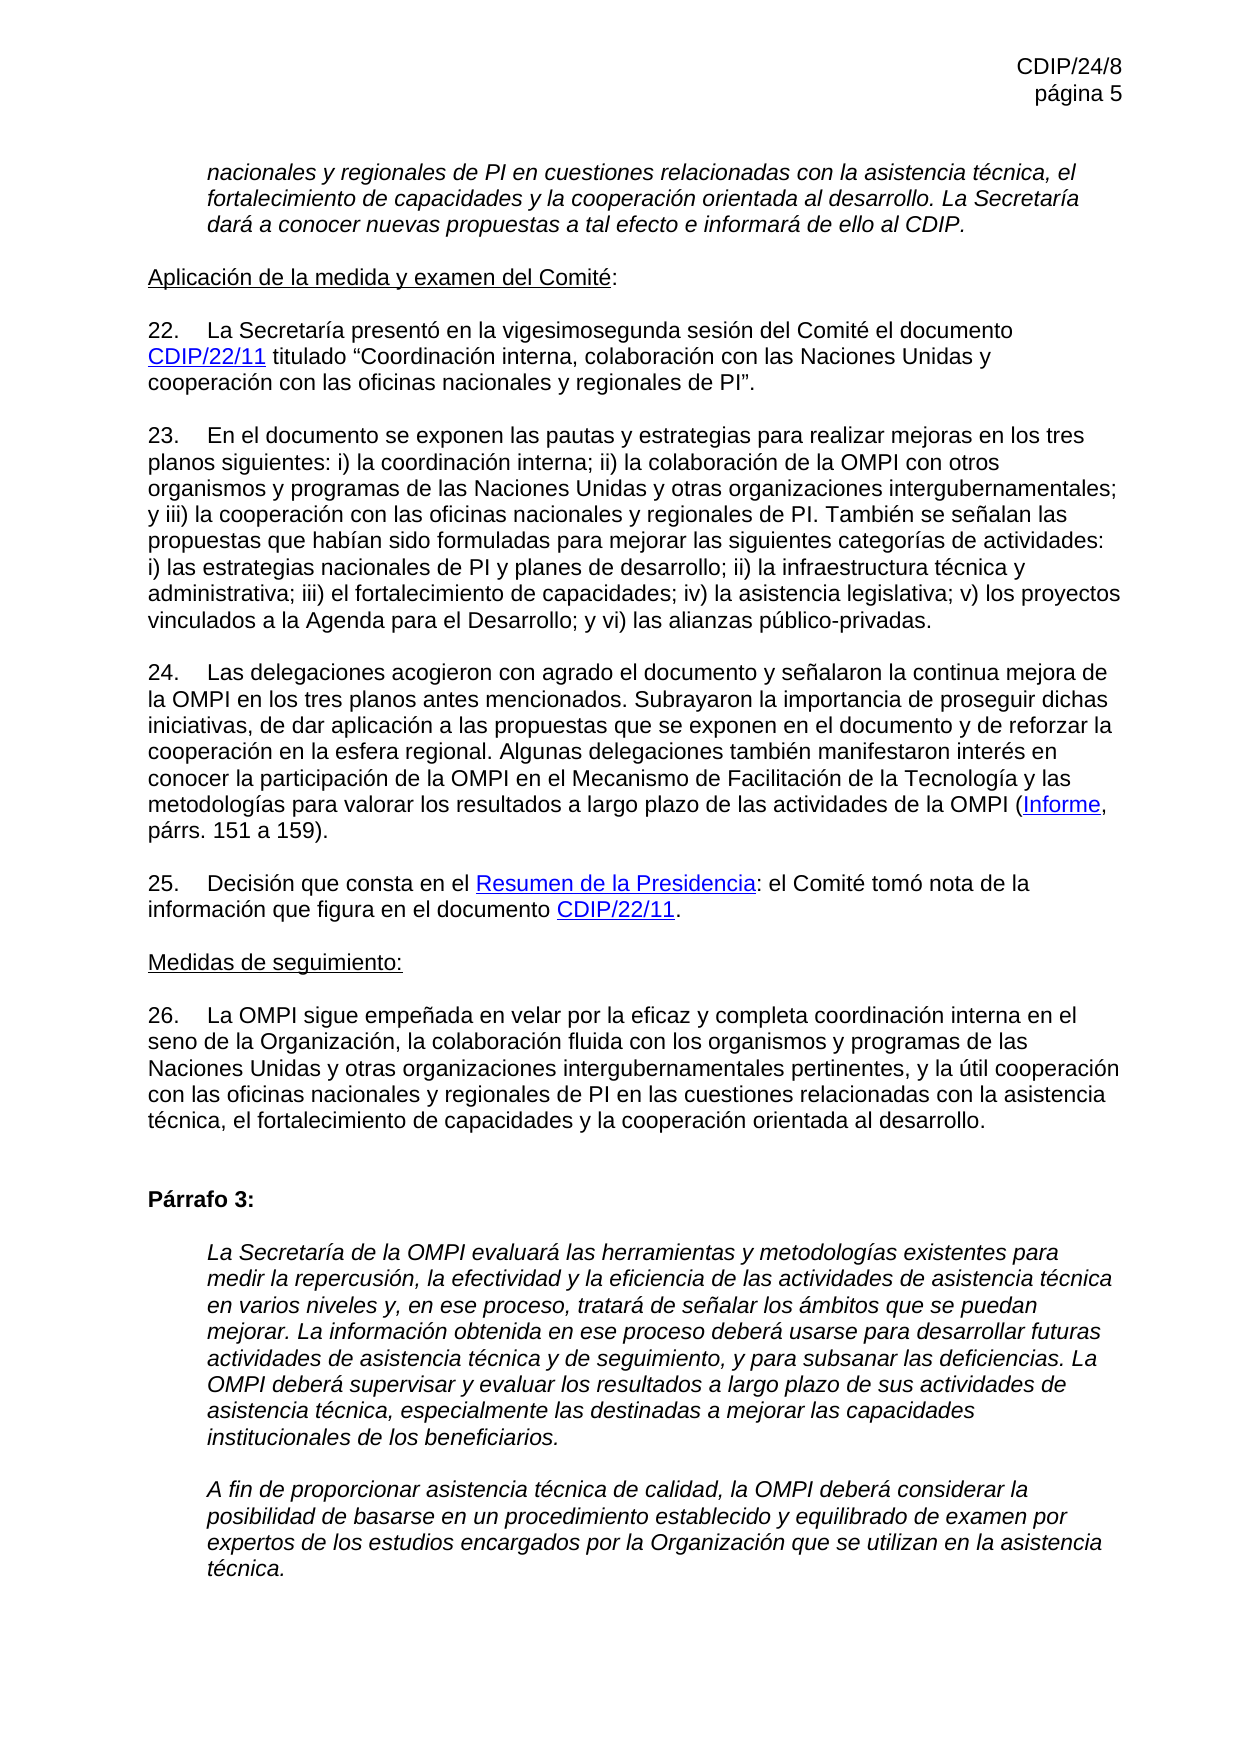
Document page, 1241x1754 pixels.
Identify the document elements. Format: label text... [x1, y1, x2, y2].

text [207, 158, 1122, 238]
list En el documento se exponen las pautas y estrategias para realizar mejoras en los tres planos siguientes: i) la coordinación interna; ii) la colaboración de la OMPI con otros organismos y programas de las Naciones Unidas y otras organizaciones intergubernamentales; y iii) la cooperación con las oficinas nacionales y regionales de PI. También se señalan las propuestas que habían sido formuladas para mejorar las siguientes categorías de actividades: i) las estrategias nacionales de PI y planes de desarrollo; ii) la infraestructura técnica y administrativa; iii) el fortalecimiento de capacidades; iv) la asistencia legislativa; v) los proyectos vinculados a la Agenda para el Desarrollo; y vi) las alianzas público-privadas. [148, 422, 1122, 633]
list La OMPI sigue empeñada en velar por la eficaz y completa coordinación interna en el seno de la Organización, la colaboración fluida con los organismos y programas de las Naciones Unidas y otras organizaciones intergubernamentales pertinentes, y la útil cooperación con las oficinas nacionales y regionales de PI en las cuestiones relacionadas con la asistencia técnica, el fortalecimiento de capacidades y la cooperación orientada al desarrollo. [148, 1002, 1122, 1134]
text Aplicación de la medida y examen del Comité: [148, 264, 1122, 290]
list La Secretaría presentó en la vigesimosegunda sesión del Comité el documento CDIP/22/11 titulado “Coordinación interna, colaboración con las Naciones Unidas y cooperación con las oficinas nacionales y regionales de PI”. [148, 317, 1122, 396]
text A fin de proporcionar asistencia técnica de calidad, la OMPI deberá considerar la posibilidad de basarse en un procedimiento establecido y equilibrado de examen por expertos de los estudios encargados por la Organización que se utilizan en la asistencia técnica. [207, 1476, 1122, 1582]
list Las delegaciones acogieron con agrado el documento y señalaron la continua mejora de la OMPI en los tres planos antes mencionados. Subrayaron la importancia de proseguir dichas iniciativas, de dar aplicación a las propuestas que se exponen en el documento y de reforzar la cooperación en la esfera regional. Algunas delegaciones también manifestaron interés en conocer la participación de la OMPI en el Mecanismo de Facilitación de la Tecnología y las metodologías para valorar los resultados a largo plazo de las actividades de la OMPI (Informe, párrs. 151 a 159). [148, 659, 1122, 844]
list Párrafo 3: [148, 1186, 1122, 1213]
list Decisión que consta en el Resumen de la Presidencia: el Comité tomó nota de la información que figura en el documento CDIP/22/11. [148, 870, 1122, 923]
text Medidas de seguimiento: [148, 949, 1122, 976]
text La Secretaría de la OMPI evaluará las herramientas y metodologías existentes para medir la repercusión, la efectividad y la eficiencia de las actividades de asistencia técnica en varios niveles y, en ese proceso, tratará de señalar los ámbitos que se puedan mejorar. La información obtenida en ese proceso deberá usarse para desarrollar futuras actividades de asistencia técnica y de seguimiento, y para subsanar las deficiencias. La OMPI deberá supervisar y evaluar los resultados a largo plazo de sus actividades de asistencia técnica, especialmente las destinadas a mejorar las capacidades institucionales de los beneficiarios. [207, 1239, 1122, 1450]
